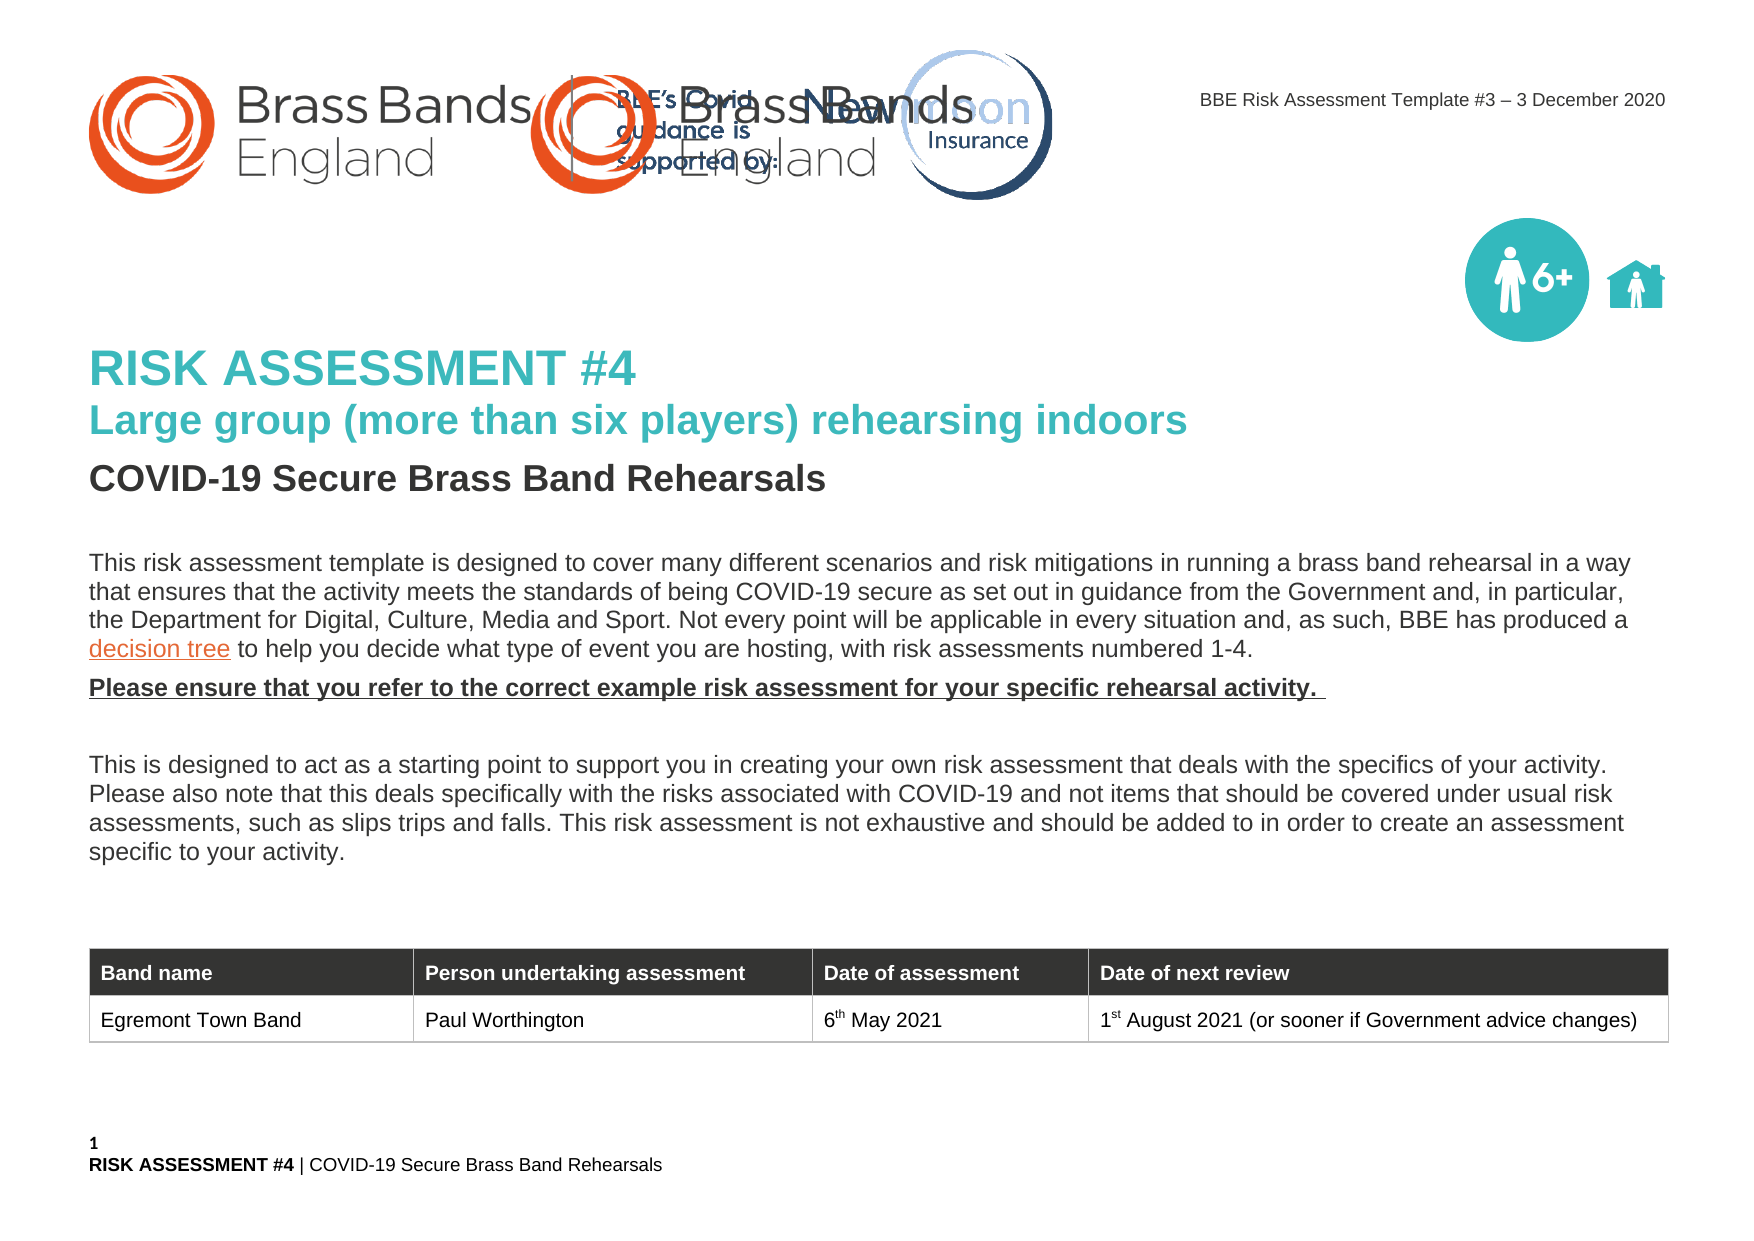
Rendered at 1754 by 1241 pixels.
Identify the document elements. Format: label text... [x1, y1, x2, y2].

table_cell Egremont Town Band [90, 996, 413, 1041]
table_cell 1st August 2021 (or sooner if Government advice changes) [1089, 996, 1668, 1041]
table_header Date of next review [1089, 949, 1668, 995]
picture [88, 50, 1053, 200]
text BBE Risk Assessment Template #3 – 3 December 2020 [973, 89, 1665, 110]
text RISK ASSESSMENT #4 Large group (more than six players) rehearsing indoors [89, 338, 1665, 443]
text Please ensure that you refer to the correct example risk assessment for your specific rehearsal activity. [89, 673, 1665, 701]
table_cell Paul Worthington [414, 996, 812, 1041]
text This is designed to act as a starting point to support you in creating your own risk assessment that deals with the specifics of your activity. Please also note that this deals specifically with the risks associated with COVID-19 and not items that should be covered under usual risk assessments, such as slips trips and falls. This risk assessment is not exhaustive and should be added to in order to create an assessment specific to your activity. [89, 750, 1665, 865]
table_header Person undertaking assessment [414, 949, 812, 995]
table_cell 6th May 2021 [813, 996, 1088, 1041]
table_header Band name [90, 949, 413, 995]
text COVID-19 Secure Brass Band Rehearsals [89, 456, 1665, 499]
text This risk assessment template is designed to cover many different scenarios and risk mitigations in running a brass band rehearsal in a way that ensures that the activity meets the standards of being COVID-19 secure as set out in guidance from the Government and, in particular, the Department for Digital, Culture, Media and Sport. Not every point will be applicable in every situation and, as such, BBE has produced a decision tree to help you decide what type of event you are hosting, with risk assessments numbered 1-4. [89, 548, 1665, 663]
table_header Date of assessment [813, 949, 1088, 995]
picture [1465, 218, 1666, 342]
